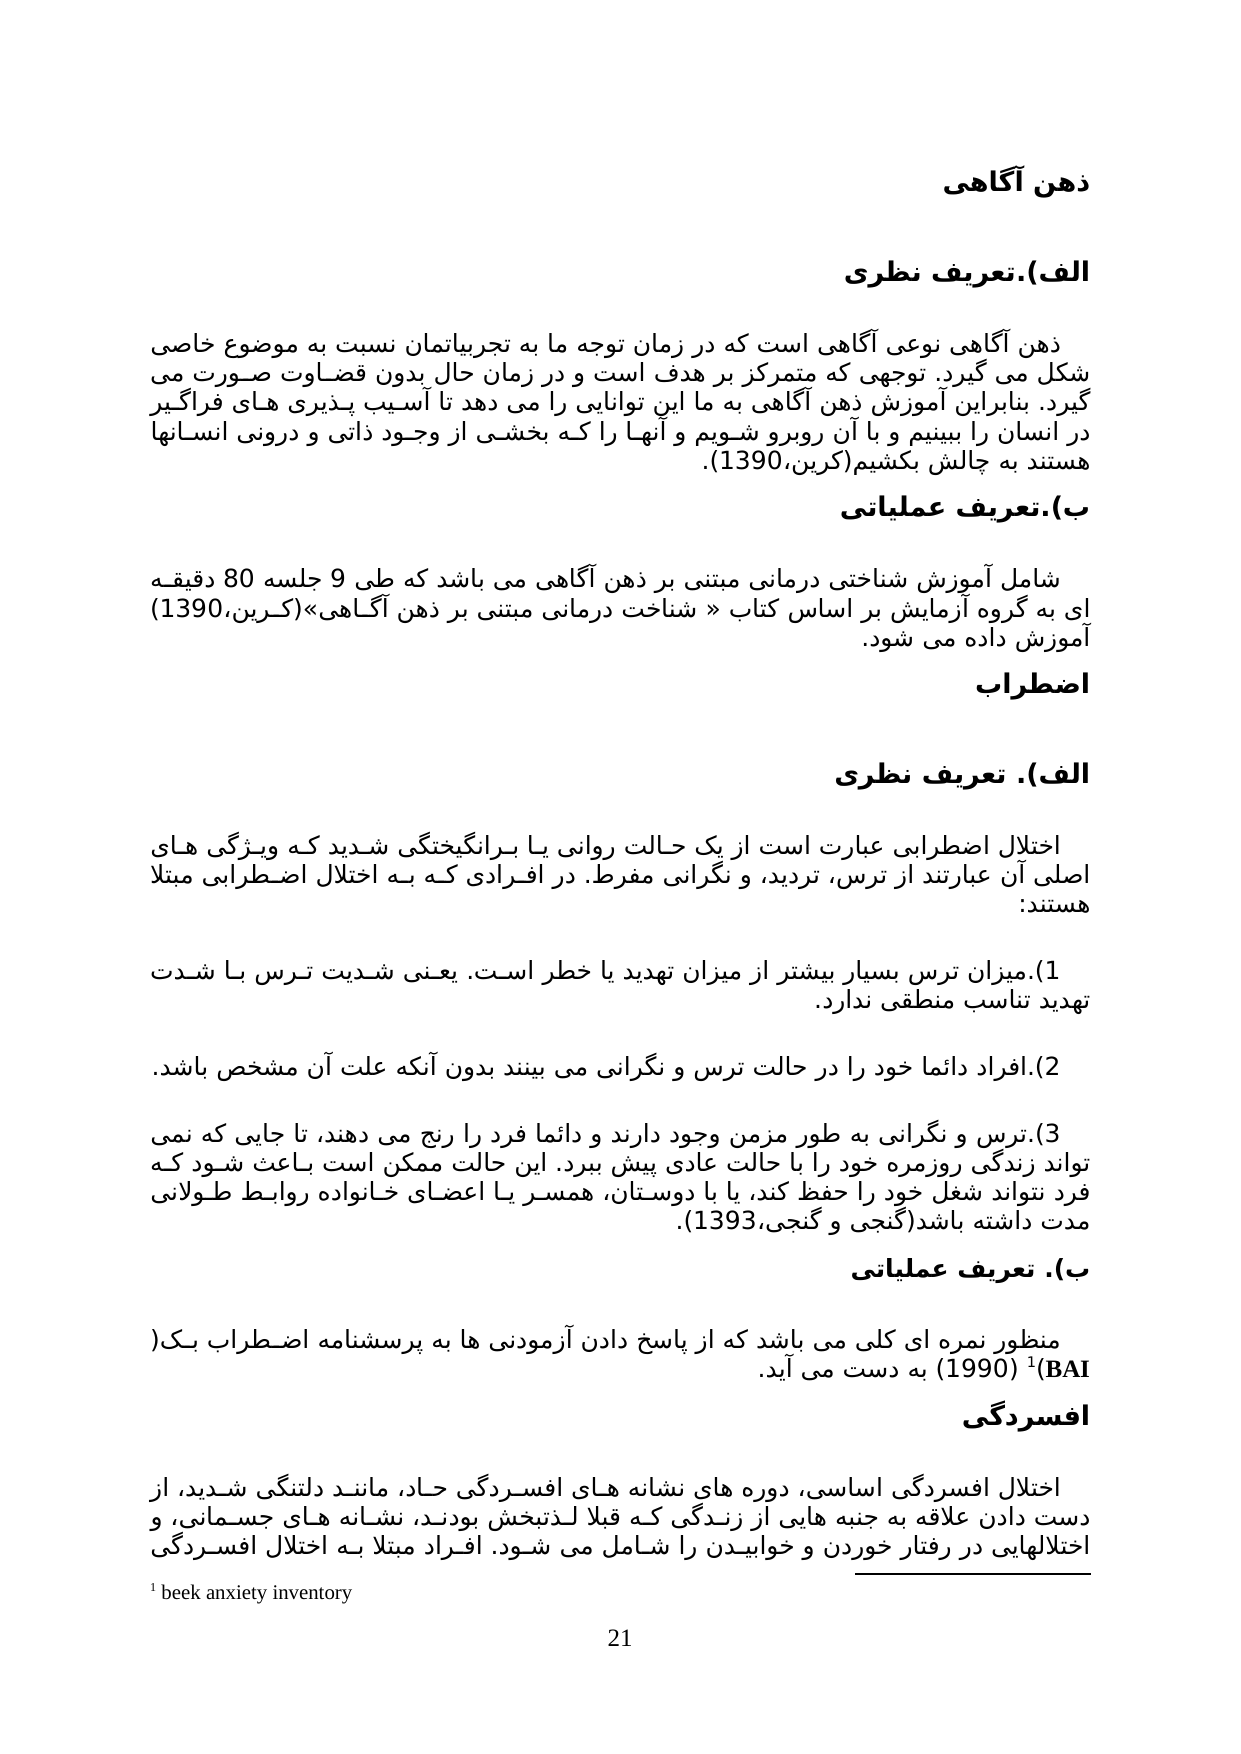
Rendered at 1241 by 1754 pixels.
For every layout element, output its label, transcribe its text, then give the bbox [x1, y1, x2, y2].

text افسردگی [150, 1383, 1090, 1436]
text ذهن آگاهی [150, 150, 1090, 202]
text 2).افراد دائما خود را در حالت ترس و نگرانی می بینند بدون آنکه علت آن مشخص باشد. [150, 1052, 1090, 1081]
text اختلال اضطرابی عبارت است از یک حالت روانی یا برانگیختگی شدید که ویژگی های اصلی آن عبارتند از ترس، تردید، و نگرانی مفرط. در افرادی که به اختلال اضطرابی مبتلا هستند: [150, 831, 1090, 919]
text شامل آموزش شناختی درمانی مبتنی بر ذهن آگاهی می باشد که طی 9 جلسه 80 دقیقه ای به گروه آزمایش بر اساس کتاب « شناخت درمانی مبتنی بر ذهن آگاهی»(کرین،1390) آموزش داده می شود. [150, 564, 1090, 652]
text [150, 1473, 1090, 1561]
text ب).تعریف عملیاتی [150, 475, 1090, 527]
text منظور نمره ای کلی می باشد که از پاسخ دادن آزمودنی ها به پرسشنامه اضطراب بک(BAI) (1990) به دست می آید. [150, 1325, 1090, 1383]
text 3).ترس و نگرانی به طور مزمن وجود دارند و دائما فرد را رنج می دهند، تا جایی که نمی تواند زندگی روزمره خود را با حالت عادی پیش ببرد. این حالت ممکن است باعث شود که فرد نتواند شغل خود را حفظ کند، یا با دوستان، همسر یا اعضای خانواده روابط طولانی مدت داشته باشد(گنجی و گنجی،1393). [150, 1119, 1090, 1235]
text اضطراب [150, 652, 1090, 704]
text ذهن آگاهی نوعی آگاهی است که در زمان توجه ما به تجربیاتمان نسبت به موضوع خاصی شکل می گیرد. توجهی که متمرکز بر هدف است و در زمان حال بدون قضاوت صورت می گیرد. بنابراین آموزش ذهن آگاهی به ما این توانایی را می دهد تا آسیب پذیری های فراگیر در انسان را ببینیم و با آن روبرو شویم و آنها را که بخشی از وجود ذاتی و درونی انسانها هستند به چالش بکشیم(کرین،1390). [150, 329, 1090, 475]
text الف).تعریف نظری [150, 239, 1090, 292]
text الف). تعریف نظری [150, 742, 1090, 794]
text ب). تعریف عملیاتی [150, 1235, 1090, 1287]
text 1).میزان ترس بسیار بیشتر از میزان تهدید یا خطر است. یعنی شدیت ترس با شدت تهدید تناسب منطقی ندارد. [150, 956, 1090, 1014]
